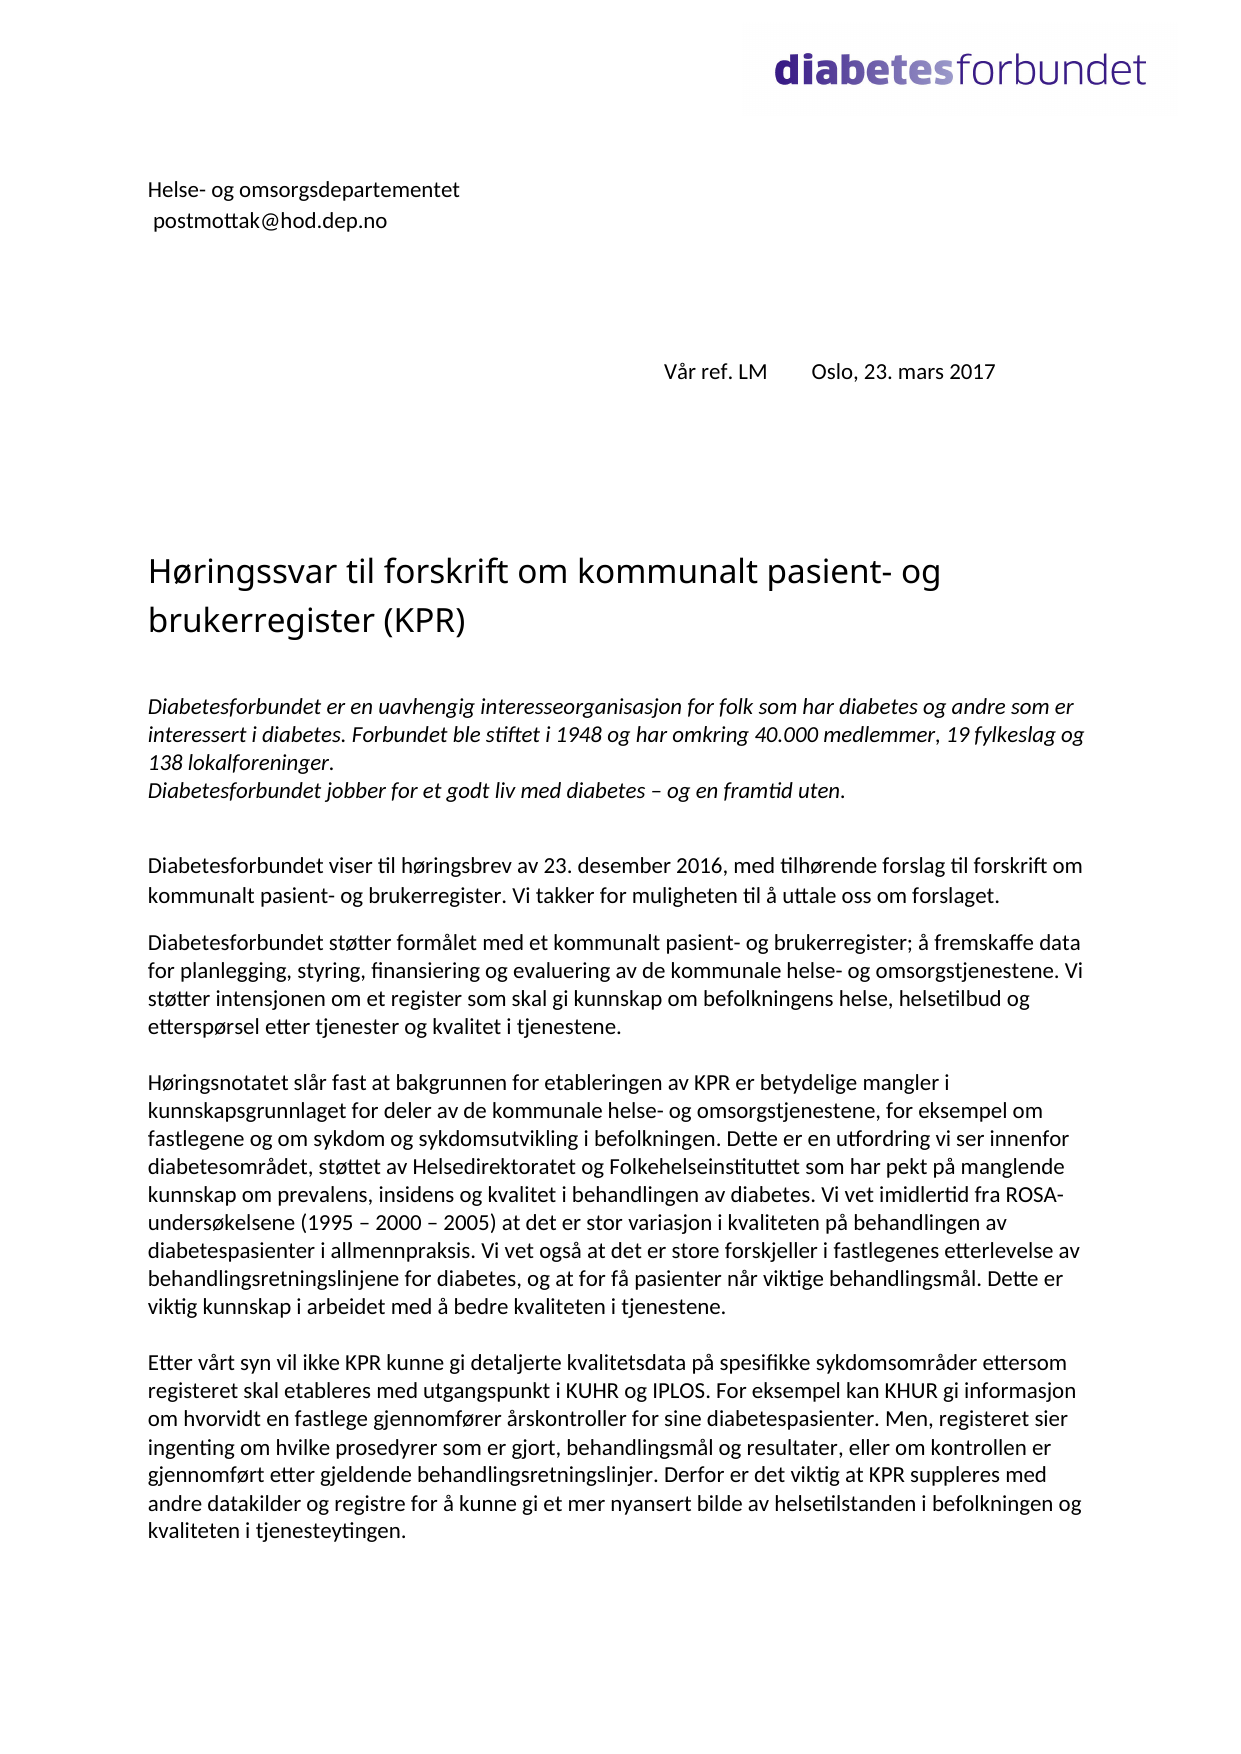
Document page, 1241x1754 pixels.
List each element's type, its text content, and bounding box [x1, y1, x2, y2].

text Høringsnotatet slår fast at bakgrunnen for etableringen av KPR er betydelige mangler i kunnskapsgrunnlaget for deler av de kommunale helse- og omsorgstjenestene, for eksempel om fastlegene og om sykdom og sykdomsutvikling i befolkningen. Dette er en utfordring vi ser innenfor diabetesområdet, støttet av Helsedirektoratet og Folkehelseinstituttet som har pekt på manglende kunnskap om prevalens, insidens og kvalitet i behandlingen av diabetes. Vi vet imidlertid fra ROSA-undersøkelsene (1995 – 2000 – 2005) at det er stor variasjon i kvaliteten på behandlingen av diabetespasienter i allmennpraksis. Vi vet også at det er store forskjeller i fastlegenes etterlevelse av behandlingsretningslinjene for diabetes, og at for få pasienter når viktige behandlingsmål. Dette er viktig kunnskap i arbeidet med å bedre kvaliteten i tjenestene. [148, 1068, 1093, 1321]
text Etter vårt syn vil ikke KPR kunne gi detaljerte kvalitetsdata på spesifikke sykdomsområder ettersom registeret skal etableres med utgangspunkt i KUHR og IPLOS. For eksempel kan KHUR gi informasjon om hvorvidt en fastlege gjennomfører årskontroller for sine diabetespasienter. Men, registeret sier ingenting om hvilke prosedyrer som er gjort, behandlingsmål og resultater, eller om kontrollen er gjennomført etter gjeldende behandlingsretningslinjer. Derfor er det viktig at KPR suppleres med andre datakilder og registre for å kunne gi et mer nyansert bilde av helsetilstanden i befolkningen og kvaliteten i tjenesteytingen. [148, 1348, 1093, 1545]
picture [741, 22, 1179, 116]
text postmottak@hod.dep.no [148, 206, 1093, 234]
text Diabetesforbundet viser til høringsbrev av 23. desember 2016, med tilhørende forslag til forskrift om kommunalt pasient- og brukerregister. Vi takker for muligheten til å uttale oss om forslaget. [148, 851, 1093, 909]
text Diabetesforbundet jobber for et godt liv med diabetes – og en framtid uten. [148, 776, 1093, 804]
text Diabetesforbundet er en uavhengig interesseorganisasjon for folk som har diabetes og andre som er interessert i diabetes. Forbundet ble stiftet i 1948 og har omkring 40.000 medlemmer, 19 fylkeslag og 138 lokalforeninger. [148, 692, 1093, 776]
text Vår ref. LM Oslo, 23. mars 2017 [148, 357, 1093, 385]
text Helse- og omsorgsdepartementet [148, 176, 1093, 204]
text Diabetesforbundet støtter formålet med et kommunalt pasient- og brukerregister; å fremskaffe data for planlegging, styring, finansiering og evaluering av de kommunale helse- og omsorgstjenestene. Vi støtter intensjonen om et register som skal gi kunnskap om befolkningens helse, helsetilbud og etterspørsel etter tjenester og kvalitet i tjenestene. [148, 928, 1093, 1040]
subtitle Høringssvar til forskrift om kommunalt pasient- og brukerregister (KPR) [148, 547, 1093, 642]
